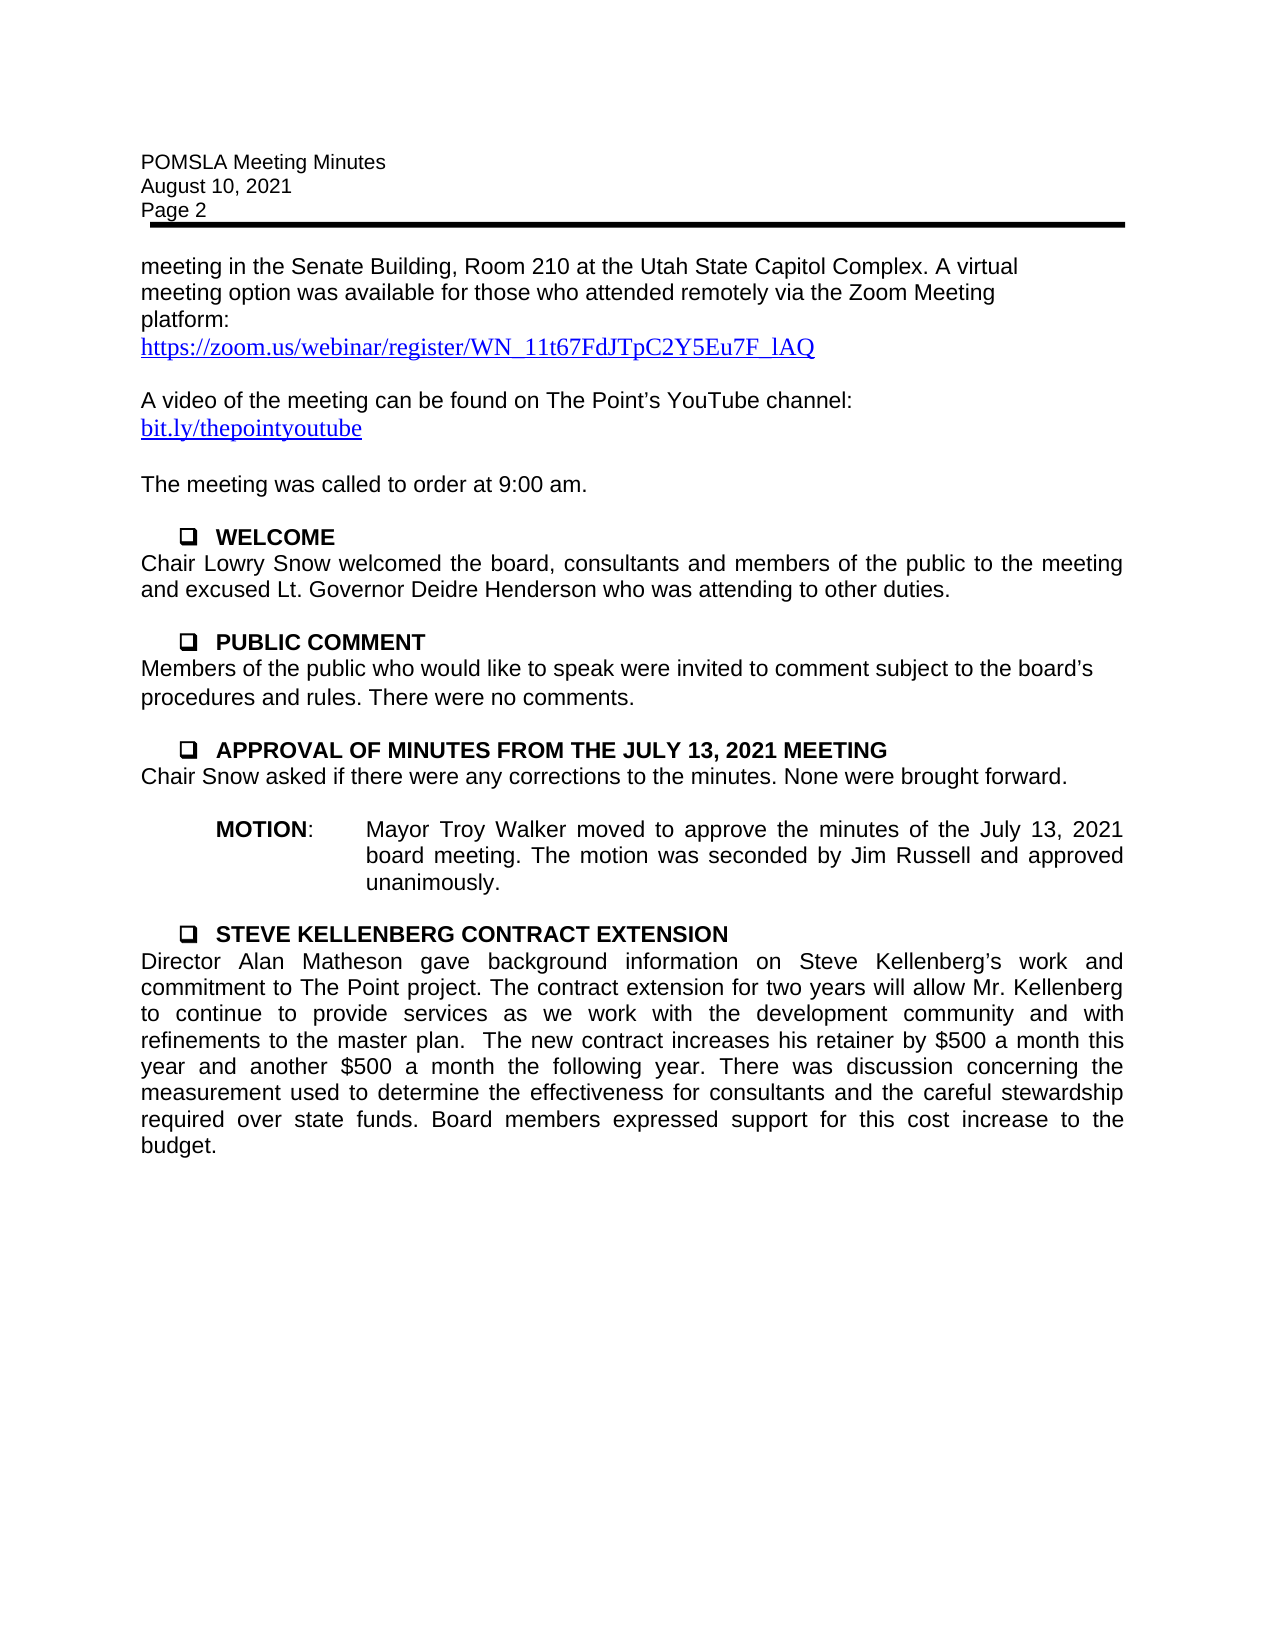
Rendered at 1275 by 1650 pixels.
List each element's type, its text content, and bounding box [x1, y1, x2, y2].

text Members of the public who would like to speak were invited to comment subject to the board’s procedures and rules. There were no comments. [141, 655, 1125, 710]
text Director Alan Matheson gave background information on Steve Kellenberg’s work and commitment to The Point project. The contract extension for two years will allow Mr. Kellenberg to continue to provide services as we work with the development community and with refinements to the master plan. The new contract increases his retainer by $500 a month this year and another $500 a month the following year. There was discussion concerning the measurement used to determine the effectiveness for consultants and the careful stewardship required over state funds. Board members expressed support for this cost increase to the budget. [141, 948, 1125, 1158]
text Chair Lowry Snow welcomed the board, consultants and members of the public to the meeting and excused Lt. Governor Deidre Henderson who was attending to other duties. [141, 550, 1125, 603]
text https://zoom.us/webinar/register/WN_11t67FdJTpC2Y5Eu7F_lAQ [141, 332, 1074, 361]
text bit.ly/thepointyoutube [141, 413, 1074, 442]
list APPROVAL OF MINUTES FROM THE JULY 13, 2021 MEETING [178, 737, 1125, 763]
list STEVE KELLENBERG CONTRACT EXTENSION [178, 921, 1125, 948]
list WELCOME [178, 523, 1125, 550]
list PUBLIC COMMENT [178, 629, 1125, 655]
text Chair Snow asked if there were any corrections to the minutes. None were brought forward. [141, 763, 1125, 789]
subtitle MOTION: Mayor Troy Walker moved to approve the minutes of the July 13, 2021 board meeting. The motion was seconded by Jim Russell and approved unanimously. [141, 816, 1125, 895]
text The meeting was called to order at 9:00 am. [141, 471, 1125, 497]
text A video of the meeting can be found on The Point’s YouTube channel: [141, 387, 1074, 413]
